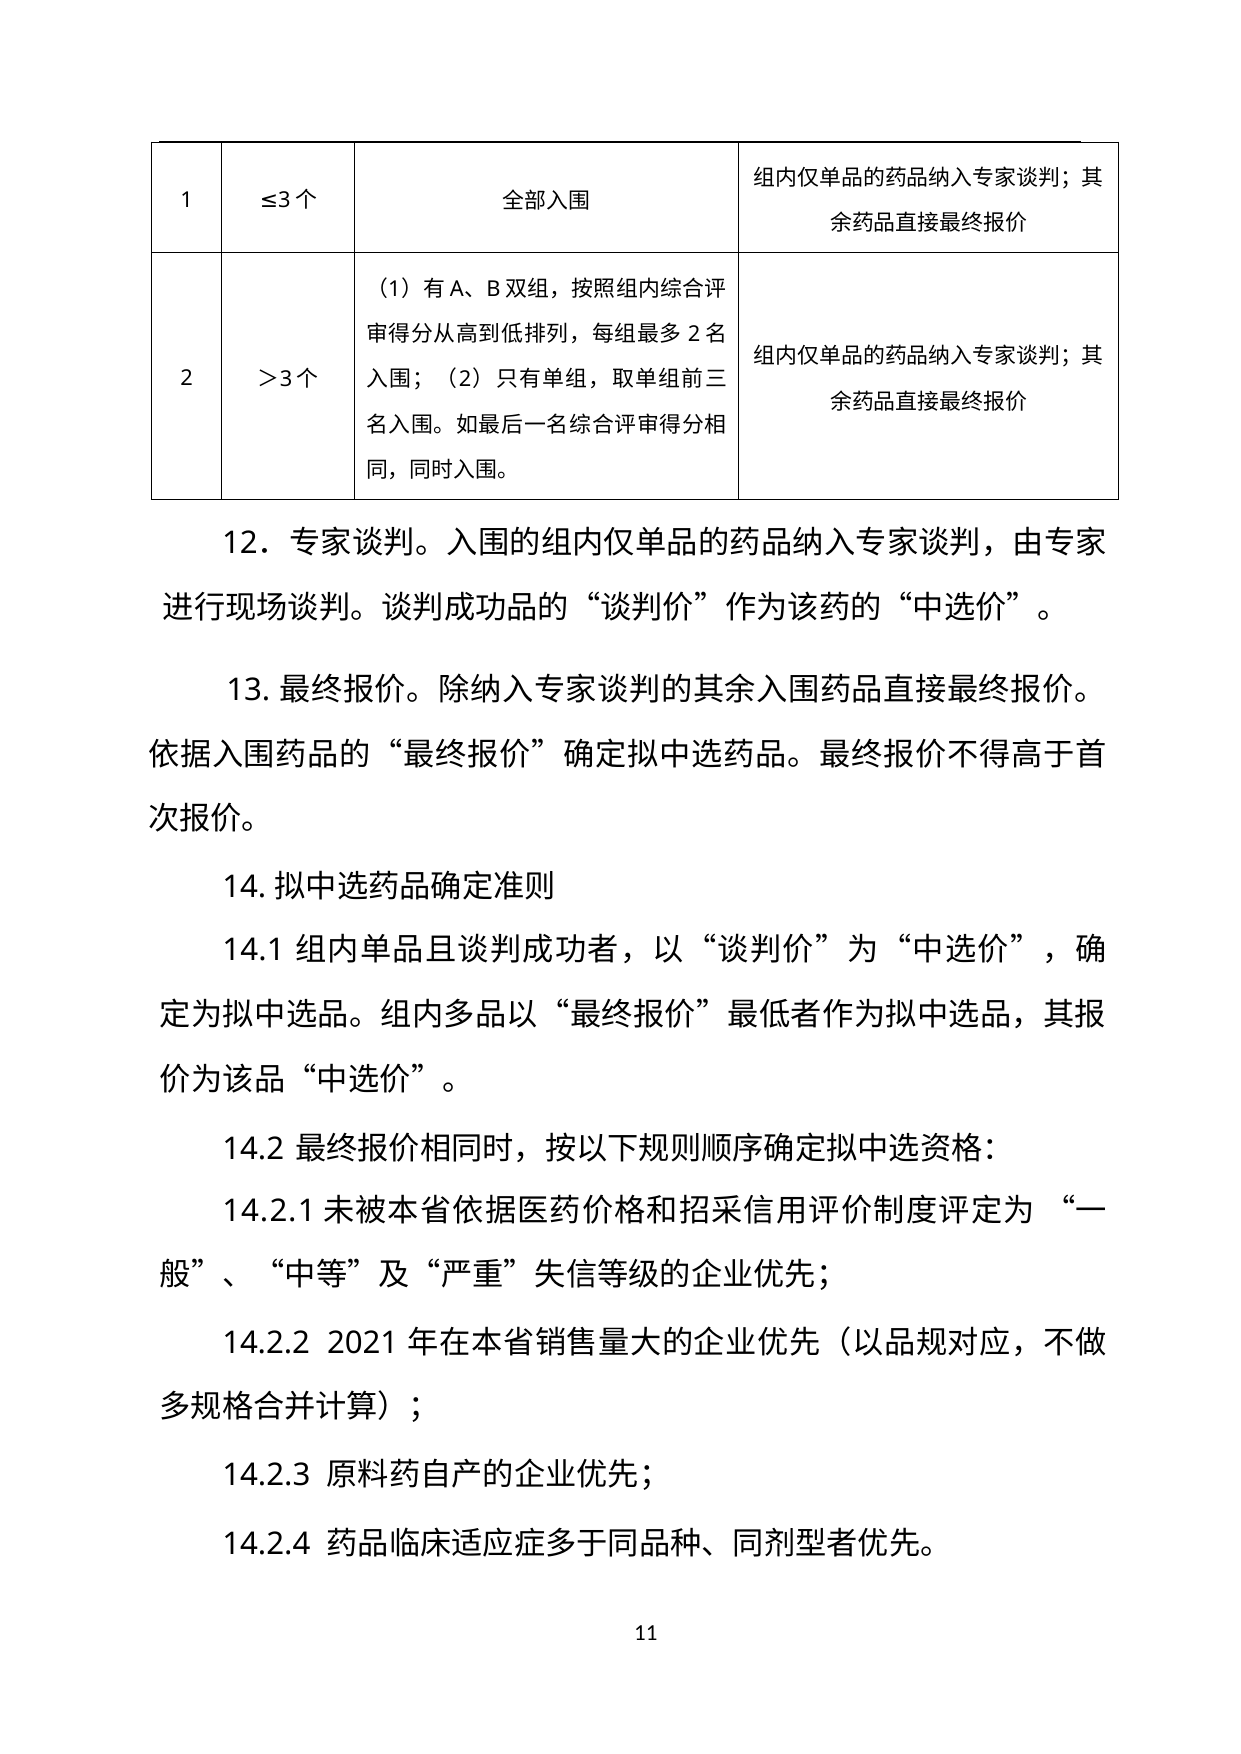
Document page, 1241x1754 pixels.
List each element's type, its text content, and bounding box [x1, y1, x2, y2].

text 14.2 最终报价相同时，按以下规则顺序确定拟中选资格： [222, 1123, 1107, 1168]
table_cell （1）有A、B双组，按照组内综合评审得分从高到低排列，每组最多2名入围；（2）只有单组，取单组前三名入围。如最后一名综合评审得分相同，同时入围。 [355, 253, 738, 499]
table_cell ≤3个 [222, 143, 354, 252]
table_cell 1 [152, 143, 221, 252]
table_cell 2 [152, 253, 221, 499]
text 14.2.4 药品临床适应症多于同品种、同剂型者优先。 [159, 1518, 1107, 1563]
text 14.2.1未被本省依据医药价格和招采信用评价制度评定为 “一般”、“中等”及“严重”失信等级的企业优先； [159, 1186, 1107, 1294]
text 14.2.3 原料药自产的企业优先； [159, 1449, 1107, 1495]
text 12．专家谈判。入围的组内仅单品的药品纳入专家谈判，由专家进行现场谈判。谈判成功品的“谈判价”作为该药的“中选价”。 [163, 517, 1107, 627]
text 14.2.2 2021 年在本省销售量大的企业优先（以品规对应，不做多规格合并计算）； [159, 1317, 1107, 1427]
table_cell ＞3个 [222, 253, 354, 499]
text 14. 拟中选药品确定准则 [222, 862, 1107, 907]
text 14.1 组内单品且谈判成功者，以“谈判价”为“中选价”，确定为拟中选品。组内多品以“最终报价”最低者作为拟中选品，其报价为该品“中选价”。 [159, 924, 1107, 1099]
table_cell 组内仅单品的药品纳入专家谈判；其余药品直接最终报价 [739, 253, 1118, 499]
table_cell 组内仅单品的药品纳入专家谈判；其余药品直接最终报价 [739, 143, 1118, 252]
table_cell 全部入围 [355, 143, 738, 252]
text 13. 最终报价。除纳入专家谈判的其余入围药品直接最终报价。依据入围药品的“最终报价”确定拟中选药品。最终报价不得高于首次报价。 [148, 664, 1107, 838]
